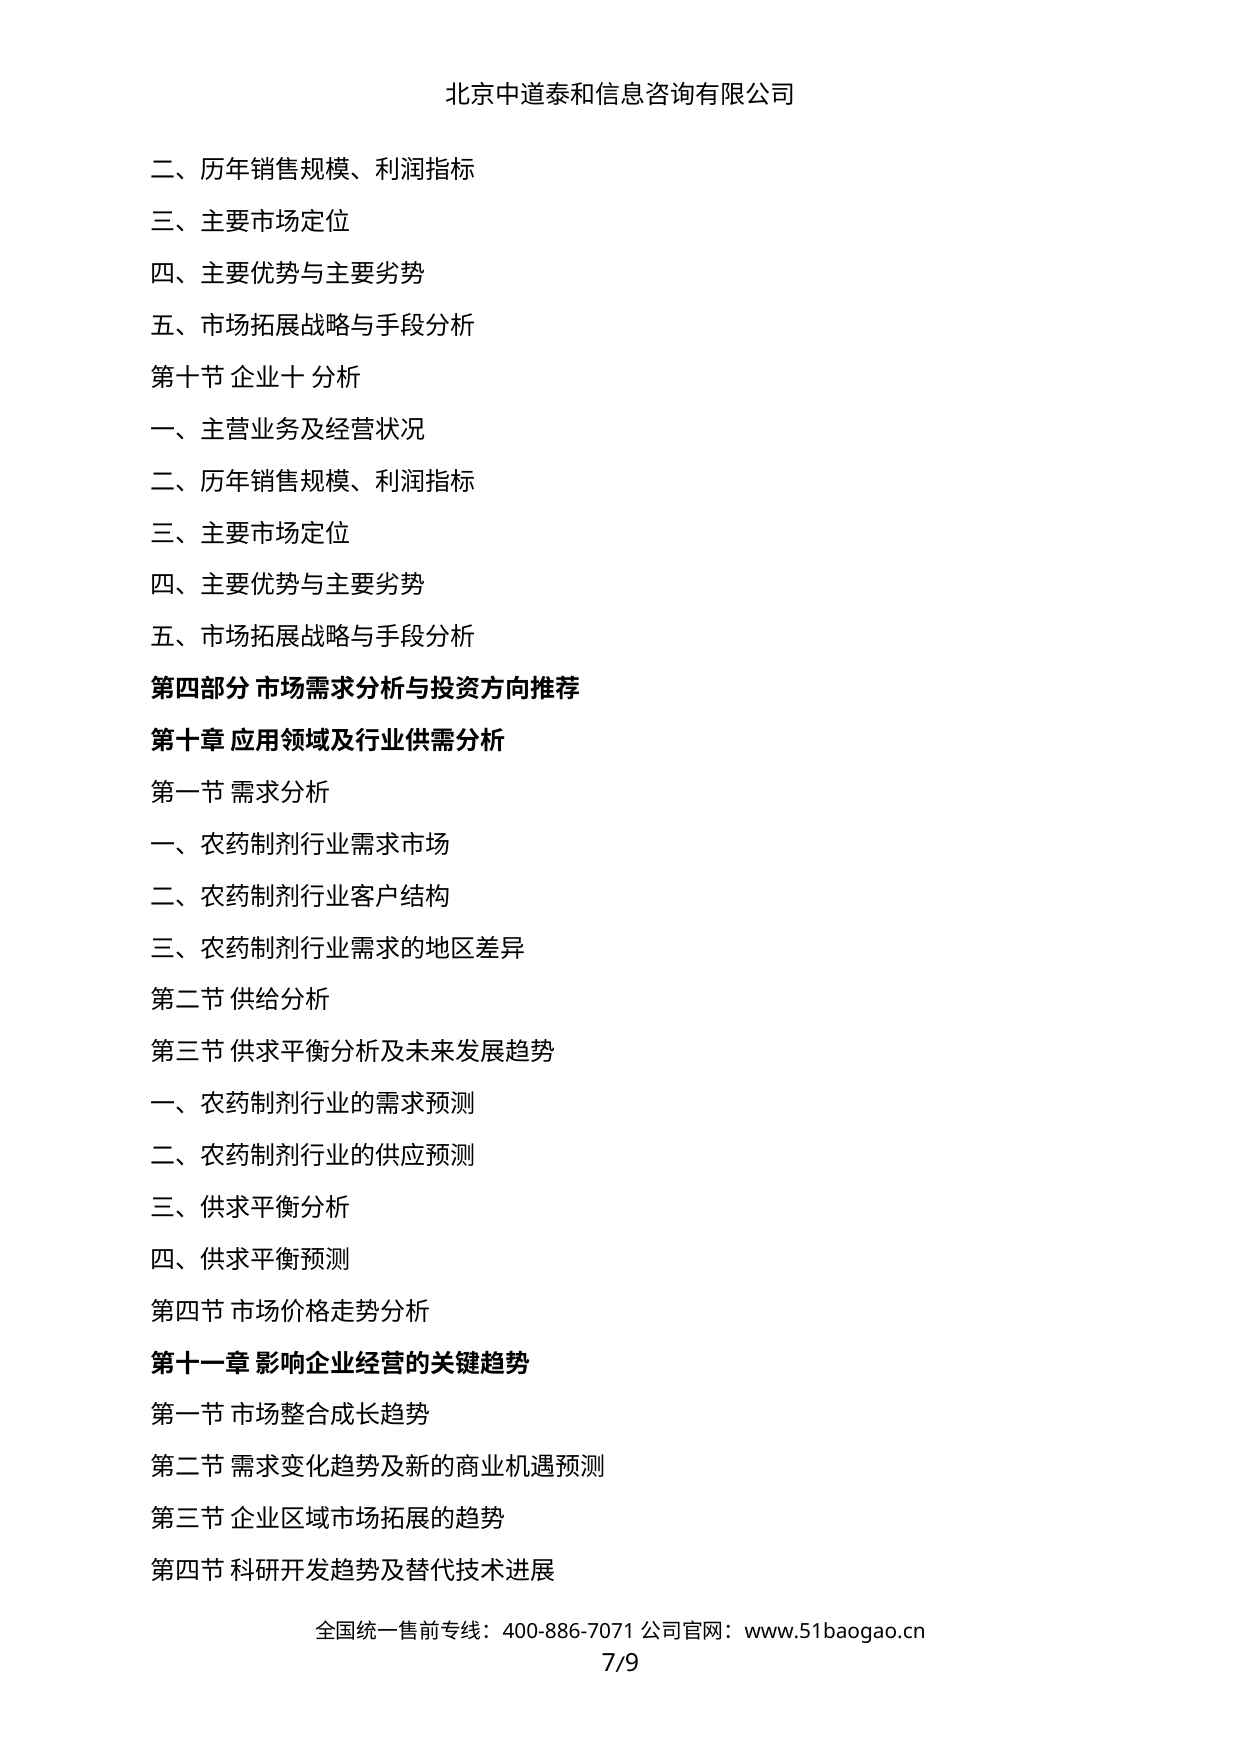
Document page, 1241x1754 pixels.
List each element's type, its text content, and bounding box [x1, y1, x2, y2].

text 第十一章 影响企业经营的关键趋势 [150, 1343, 1090, 1379]
text 第三节 企业区域市场拓展的趋势 [150, 1499, 1090, 1535]
text 四、主要优势与主要劣势 [150, 254, 1090, 290]
text 一、农药制剂行业需求市场 [150, 824, 1090, 861]
text 一、主营业务及经营状况 [150, 409, 1090, 446]
text 第十章 应用领域及行业供需分析 [150, 721, 1090, 757]
text 三、主要市场定位 [150, 202, 1090, 238]
text 第三节 供求平衡分析及未来发展趋势 [150, 1032, 1090, 1068]
text 第二节 需求变化趋势及新的商业机遇预测 [150, 1447, 1090, 1483]
text 二、农药制剂行业客户结构 [150, 876, 1090, 912]
text 第十节 企业十 分析 [150, 357, 1090, 394]
text 二、历年销售规模、利润指标 [150, 461, 1090, 497]
text 五、市场拓展战略与手段分析 [150, 617, 1090, 653]
text 一、农药制剂行业的需求预测 [150, 1084, 1090, 1120]
text 三、供求平衡分析 [150, 1187, 1090, 1224]
text 四、主要优势与主要劣势 [150, 565, 1090, 601]
text 第四节 科研开发趋势及替代技术进展 [150, 1551, 1090, 1587]
text 二、历年销售规模、利润指标 [150, 150, 1090, 186]
text 第四节 市场价格走势分析 [150, 1291, 1090, 1327]
text 三、农药制剂行业需求的地区差异 [150, 928, 1090, 964]
text 第一节 需求分析 [150, 772, 1090, 809]
text 四、供求平衡预测 [150, 1239, 1090, 1276]
text 五、市场拓展战略与手段分析 [150, 306, 1090, 342]
text 第一节 市场整合成长趋势 [150, 1395, 1090, 1431]
text 第四部分 市场需求分析与投资方向推荐 [150, 669, 1090, 705]
text 第二节 供给分析 [150, 980, 1090, 1016]
text 二、农药制剂行业的供应预测 [150, 1136, 1090, 1172]
text 三、主要市场定位 [150, 513, 1090, 549]
